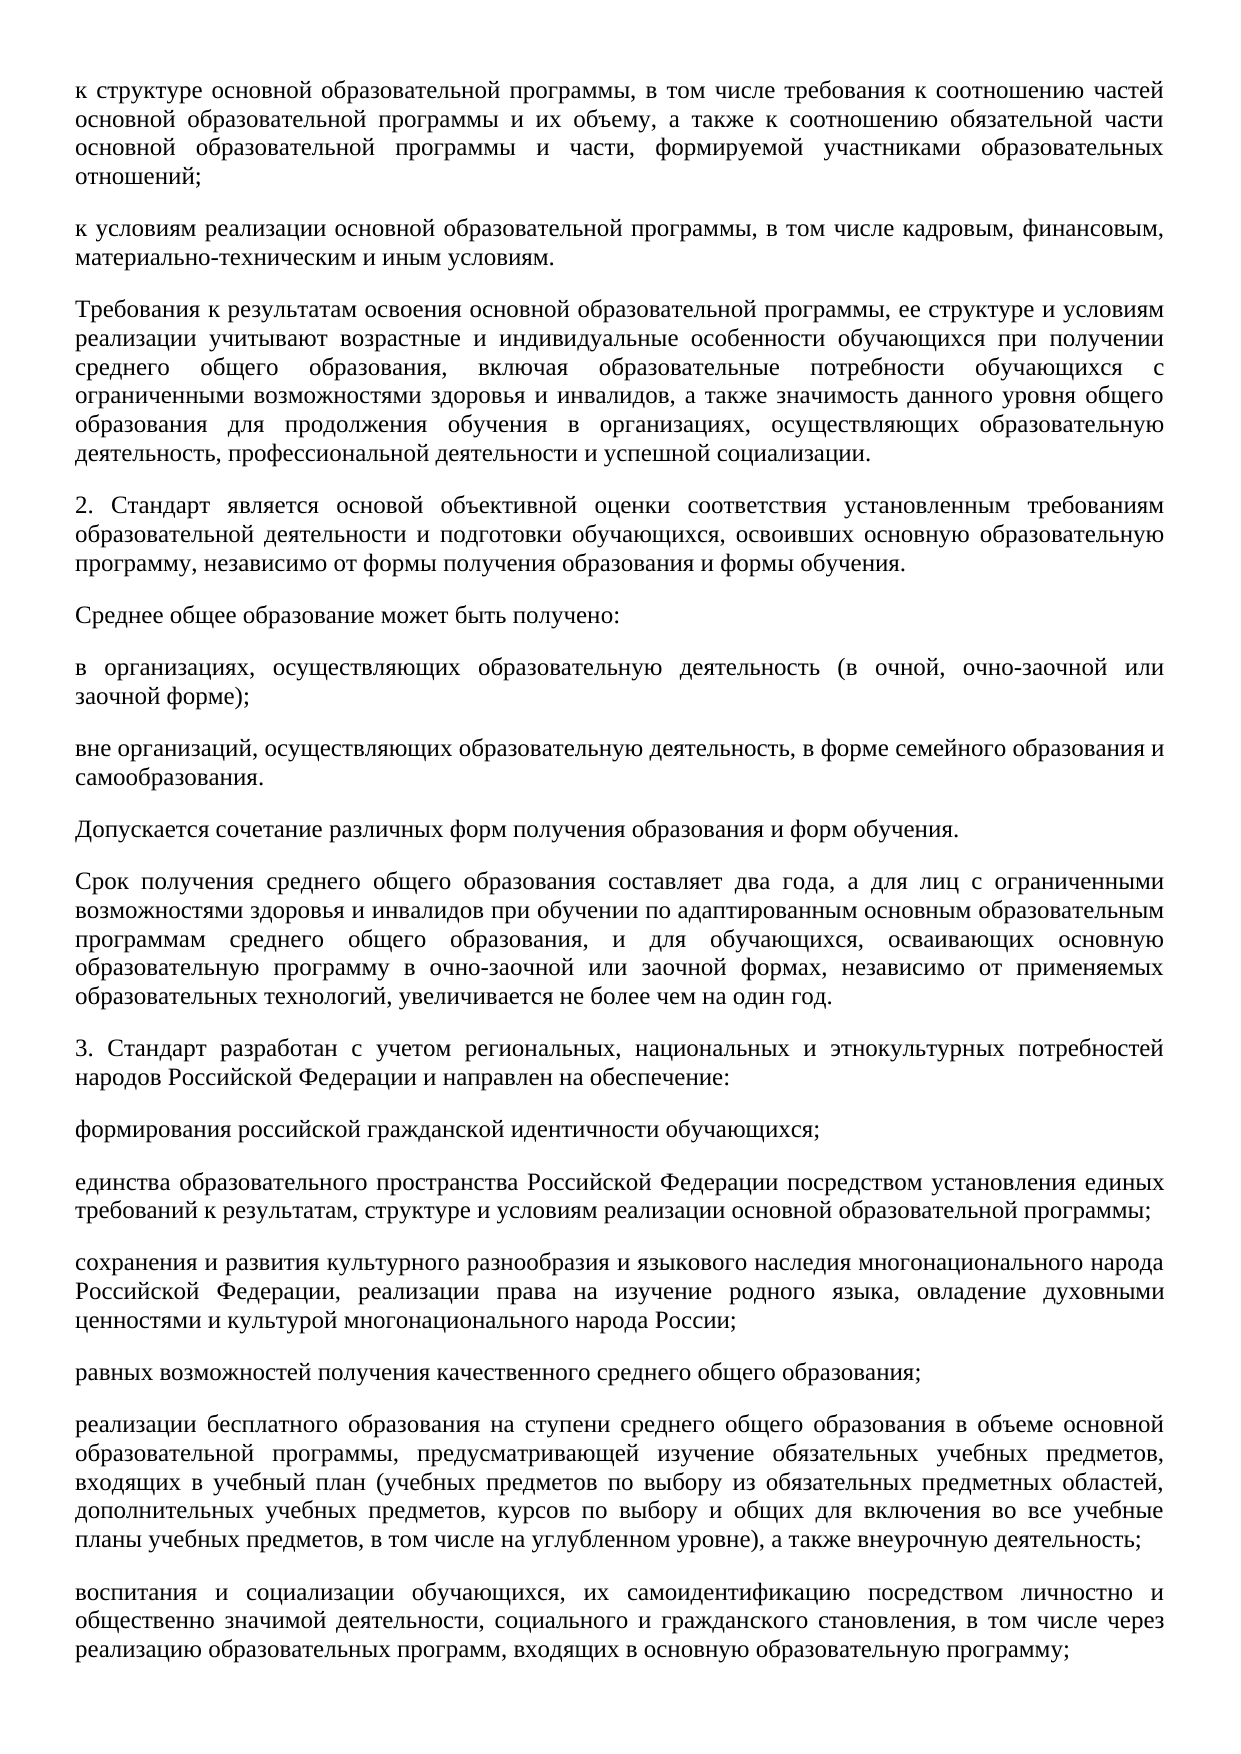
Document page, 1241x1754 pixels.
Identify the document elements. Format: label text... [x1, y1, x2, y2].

text к структуре основной образовательной программы, в том числе требования к соотношению частей основной образовательной программы и их объему, а также к соотношению обязательной части основной образовательной программы и части, формируемой участниками образовательных отношений; [75, 75, 1165, 190]
text Среднее общее образование может быть получено: [75, 600, 1165, 629]
text формирования российской гражданской идентичности обучающихся; [75, 1114, 1165, 1143]
text Требования к результатам освоения основной образовательной программы, ее структуре и условиям реализации учитывают возрастные и индивидуальные особенности обучающихся при получении среднего общего образования, включая образовательные потребности обучающихся с ограниченными возможностями здоровья и инвалидов, а также значимость данного уровня общего образования для продолжения обучения в организациях, осуществляющих образовательную деятельность, профессиональной деятельности и успешной социализации. [75, 294, 1165, 467]
text равных возможностей получения качественного среднего общего образования; [75, 1357, 1165, 1386]
text воспитания и социализации обучающихся, их самоидентификацию посредством личностно и общественно значимой деятельности, социального и гражданского становления, в том числе через реализацию образовательных программ, входящих в основную образовательную программу; [75, 1577, 1165, 1663]
text сохранения и развития культурного разнообразия и языкового наследия многонационального народа Российской Федерации, реализации права на изучение родного языка, овладение духовными ценностями и культурой многонационального народа России; [75, 1247, 1165, 1334]
text Срок получения среднего общего образования составляет два года, а для лиц с ограниченными возможностями здоровья и инвалидов при обучении по адаптированным основным образовательным программам среднего общего образования, и для обучающихся, осваивающих основную образовательную программу в очно-заочной или заочной формах, независимо от применяемых образовательных технологий, увеличивается не более чем на один год. [75, 866, 1165, 1010]
text в организациях, осуществляющих образовательную деятельность (в очной, очно-заочной или заочной форме); [75, 652, 1165, 710]
text к условиям реализации основной образовательной программы, в том числе кадровым, финансовым, материально-техническим и иным условиям. [75, 213, 1165, 271]
text реализации бесплатного образования на ступени среднего общего образования в объеме основной образовательной программы, предусматривающей изучение обязательных учебных предметов, входящих в учебный план (учебных предметов по выбору из обязательных предметных областей, дополнительных учебных предметов, курсов по выбору и общих для включения во все учебные планы учебных предметов, в том числе на углубленном уровне), а также внеурочную деятельность; [75, 1409, 1165, 1553]
text вне организаций, осуществляющих образовательную деятельность, в форме семейного образования и самообразования. [75, 733, 1165, 791]
text единства образовательного пространства Российской Федерации посредством установления единых требований к результатам, структуре и условиям реализации основной образовательной программы; [75, 1167, 1165, 1224]
text Допускается сочетание различных форм получения образования и форм обучения. [75, 814, 1165, 843]
text 2. Стандарт является основой объективной оценки соответствия установленным требованиям образовательной деятельности и подготовки обучающихся, освоивших основную образовательную программу, независимо от формы получения образования и формы обучения. [75, 490, 1165, 577]
text 3. Стандарт разработан с учетом региональных, национальных и этнокультурных потребностей народов Российской Федерации и направлен на обеспечение: [75, 1033, 1165, 1091]
